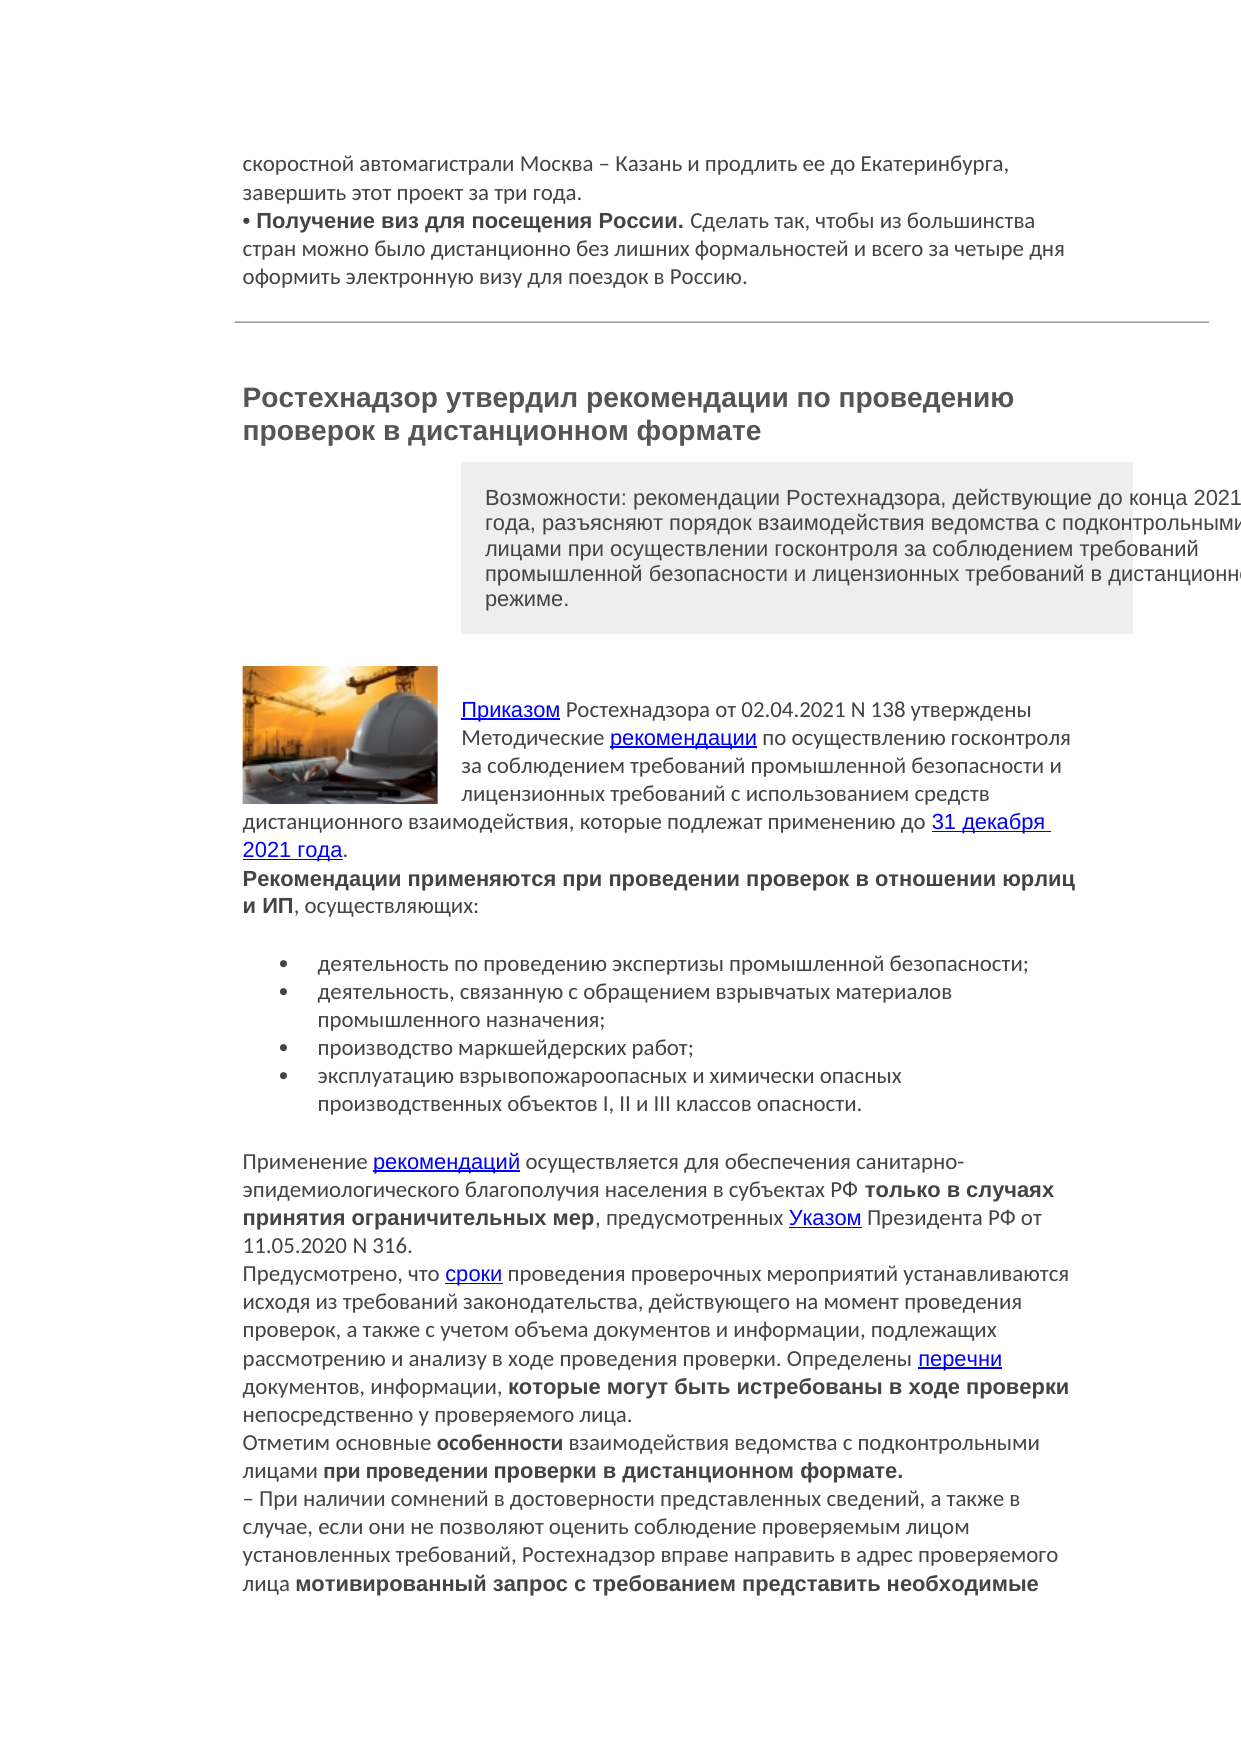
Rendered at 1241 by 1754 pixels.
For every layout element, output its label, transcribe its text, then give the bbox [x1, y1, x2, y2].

table_cell [196, 462, 1133, 635]
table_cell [196, 118, 1133, 321]
table_cell Ростехнадзор утвердил рекомендации по проведению проверок в дистанционном формате [196, 350, 1133, 462]
table_cell [196, 321, 1133, 350]
picture [242, 666, 438, 804]
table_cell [196, 635, 1133, 1628]
